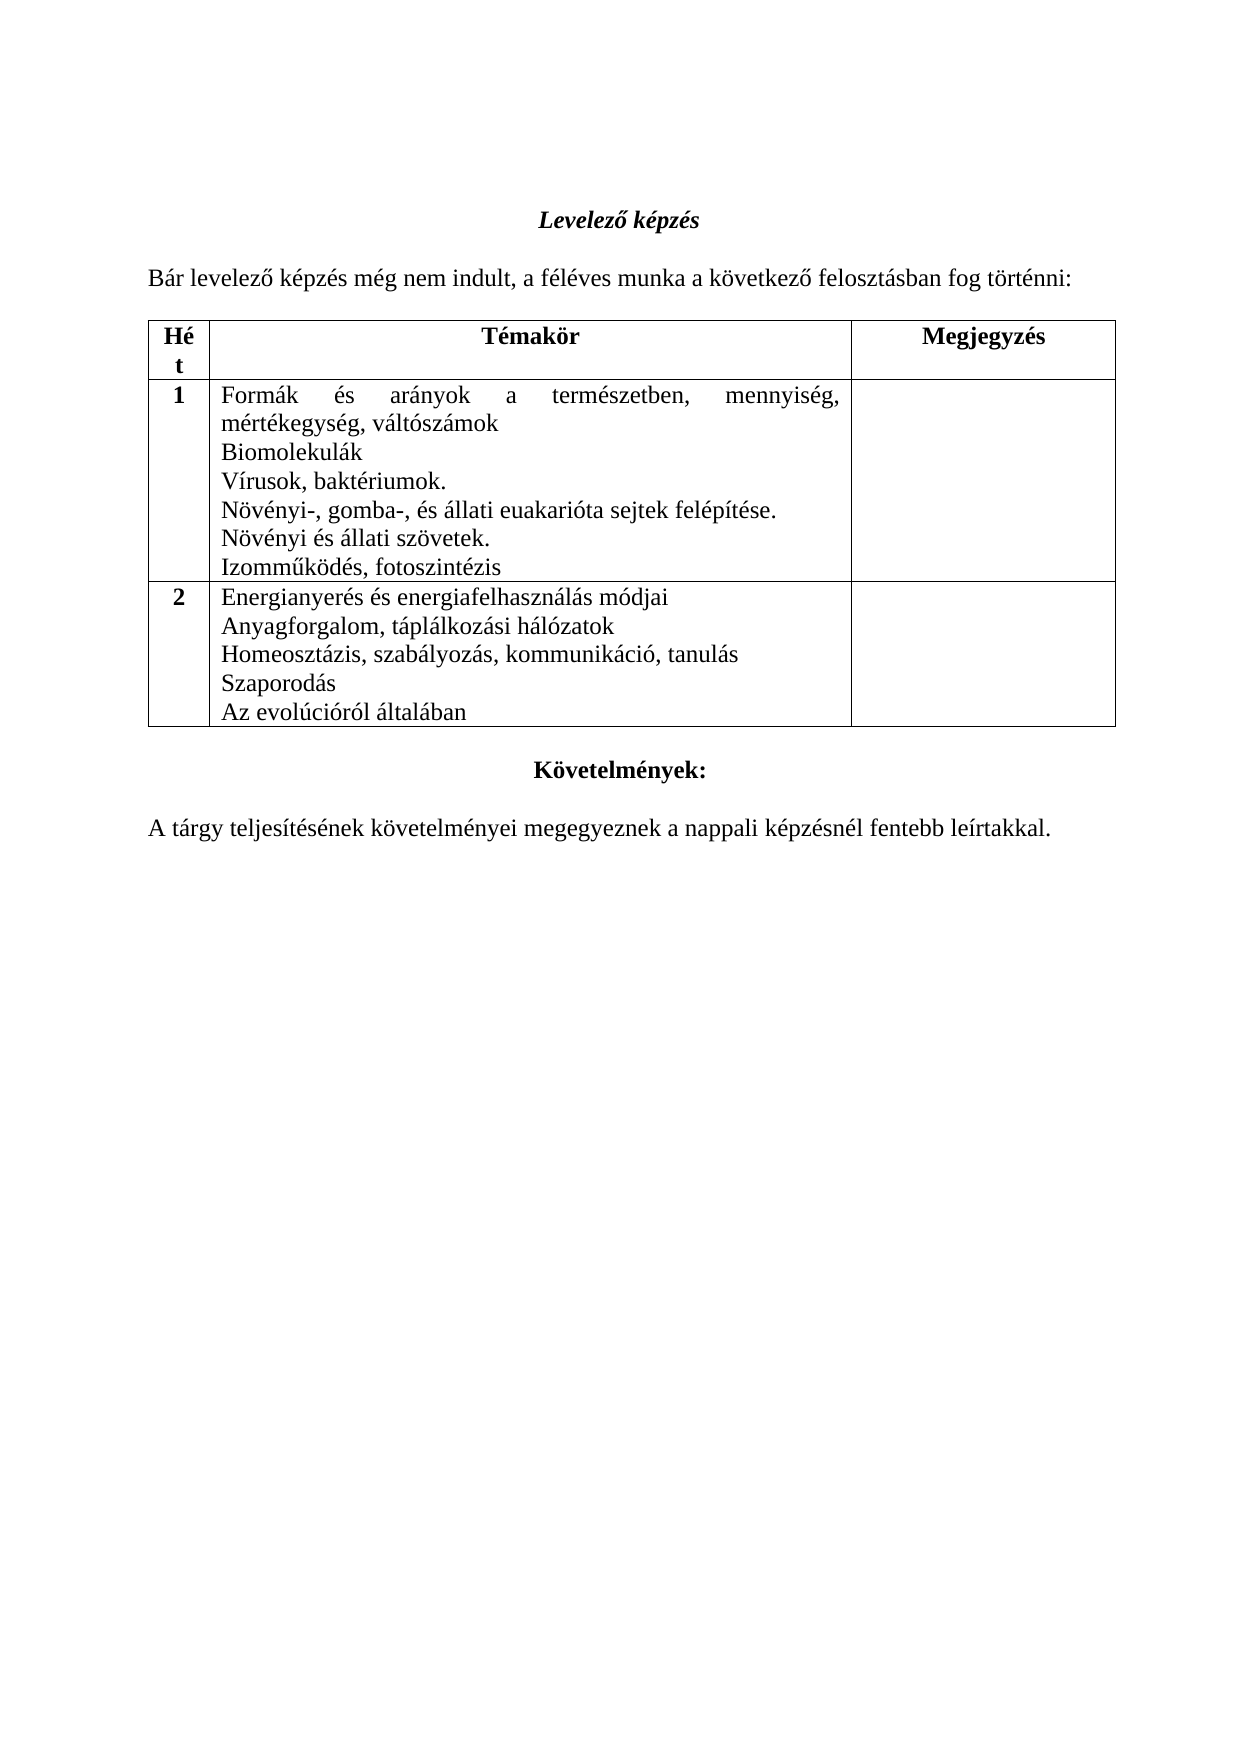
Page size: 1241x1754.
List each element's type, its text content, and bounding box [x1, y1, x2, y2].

text Bár levelező képzés még nem indult, a féléves munka a következő felosztásban fog történni: [148, 263, 1093, 291]
table_cell Formák és arányok a természetben, mennyiség, mértékegység, váltószámok Biomolekulák Vírusok, baktériumok. Növényi-, gomba-, és állati euakarióta sejtek felépítése. Növényi és állati szövetek. Izomműködés, fotoszintézis [210, 380, 851, 581]
table_cell 2 [149, 582, 209, 726]
table_header Témakör [210, 321, 851, 379]
text Követelmények: [148, 756, 1093, 784]
text A tárgy teljesítésének követelményei megegyeznek a nappali képzésnél fentebb leírtakkal. [148, 813, 1093, 842]
table_header Hét [149, 321, 209, 379]
table_cell 1 [149, 380, 209, 581]
table_cell [852, 582, 1115, 726]
table_header Megjegyzés [852, 321, 1115, 379]
table_cell [852, 380, 1115, 581]
table_cell Energianyerés és energiafelhasználás módjai Anyagforgalom, táplálkozási hálózatok Homeosztázis, szabályozás, kommunikáció, tanulás Szaporodás Az evolúcióról általában [210, 582, 851, 726]
text Levelező képzés [148, 205, 1093, 234]
